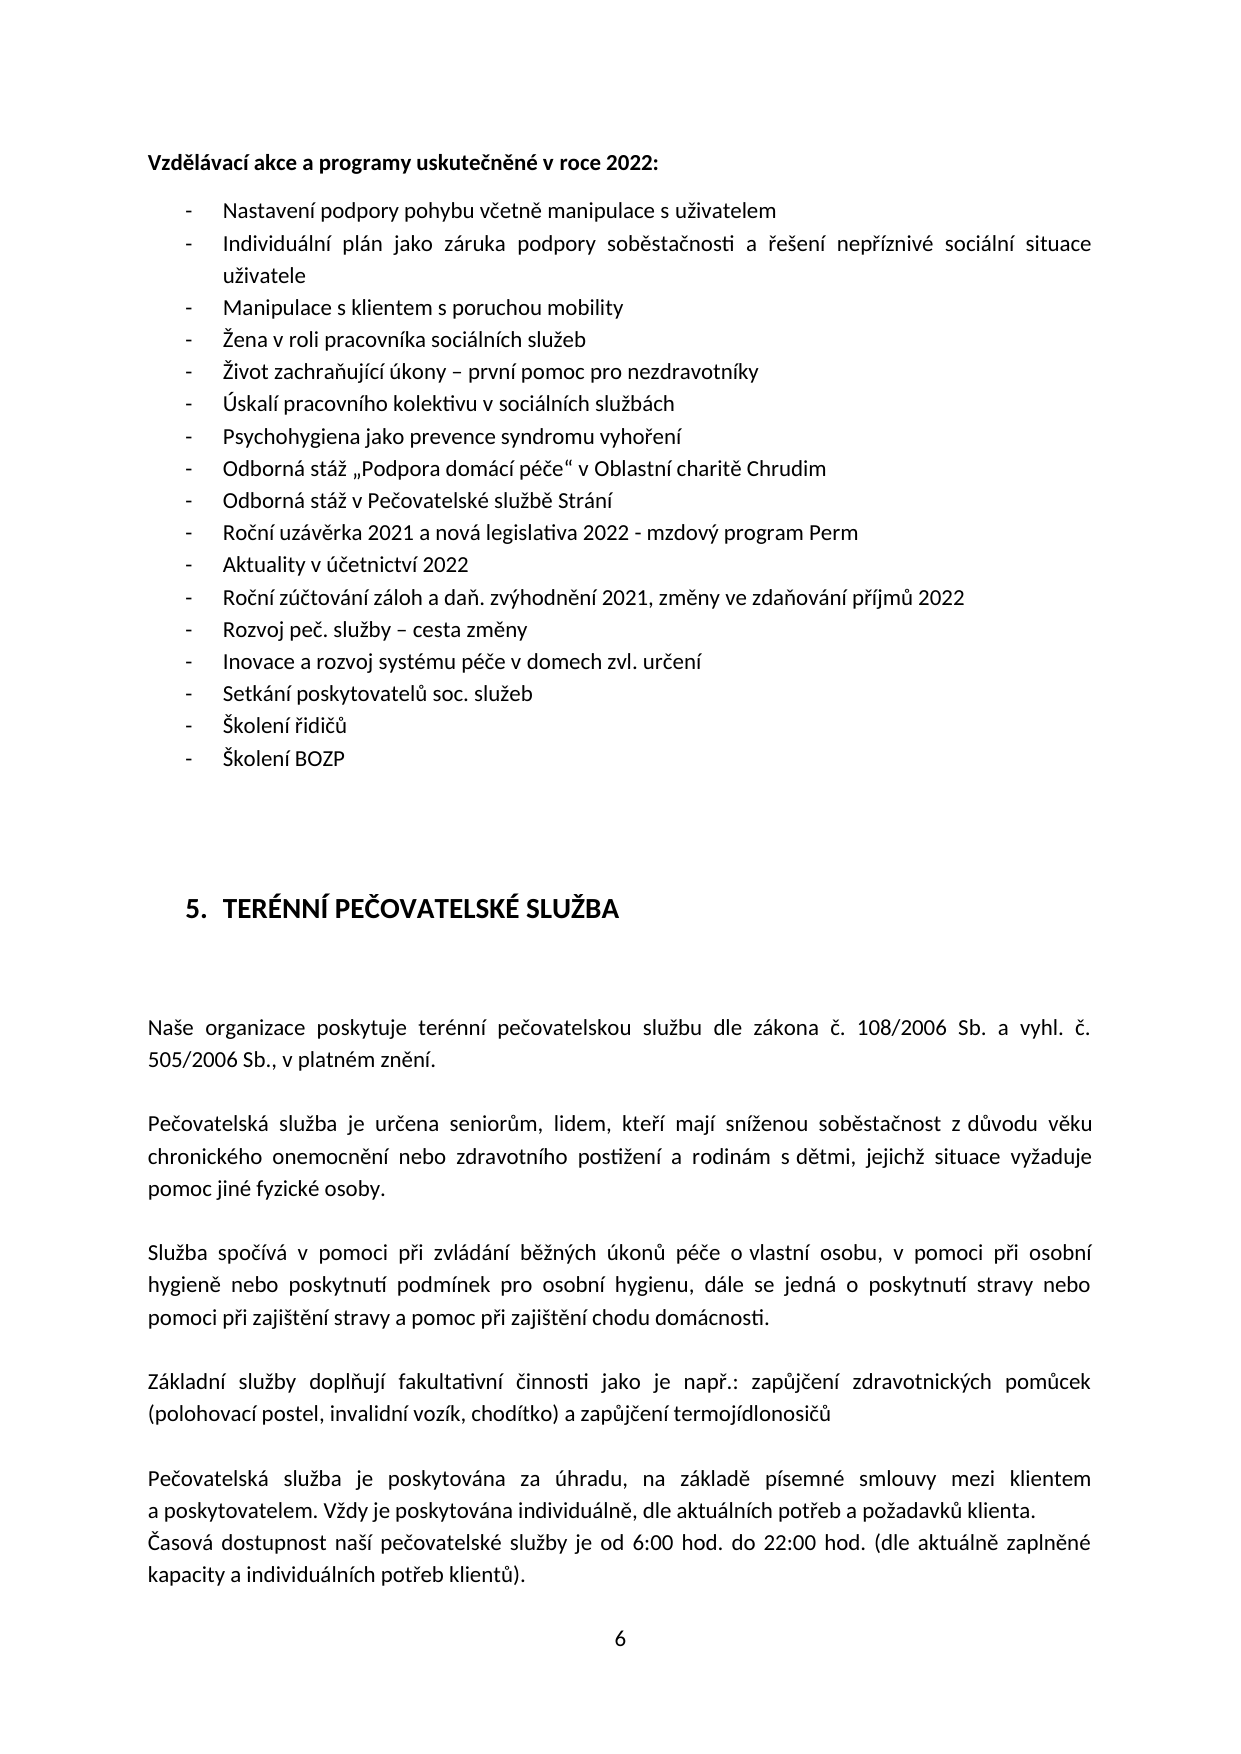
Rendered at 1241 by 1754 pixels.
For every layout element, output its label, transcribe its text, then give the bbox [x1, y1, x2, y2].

list Setkání poskytovatelů soc. služeb [185, 679, 1093, 707]
list Inovace a rozvoj systému péče v domech zvl. určení [185, 647, 1093, 675]
list Roční zúčtování záloh a daň. zvýhodnění 2021, změny ve zdaňování příjmů 2022 [185, 583, 1093, 611]
list Individuální plán jako záruka podpory soběstačnosti a řešení nepříznivé sociální situace uživatele [185, 229, 1093, 289]
list Naše organizace poskytuje terénní pečovatelskou službu dle zákona č. 108/2006 Sb. a vyhl. č. 505/2006 Sb., v platném znění. [148, 1013, 1093, 1073]
list Pečovatelská služba je určena seniorům, lidem, kteří mají sníženou soběstačnost z důvodu věku chronického onemocnění nebo zdravotního postižení a rodinám s dětmi, jejichž situace vyžaduje pomoc jiné fyzické osoby. [148, 1109, 1093, 1202]
list Rozvoj peč. služby – cesta změny [185, 615, 1093, 643]
list Psychohygiena jako prevence syndromu vyhoření [185, 422, 1093, 450]
list Roční uzávěrka 2021 a nová legislativa 2022 - mzdový program Perm [185, 518, 1093, 546]
list Nastavení podpory pohybu včetně manipulace s uživatelem [185, 196, 1093, 224]
list Žena v roli pracovníka sociálních služeb [185, 325, 1093, 353]
list Manipulace s klientem s poruchou mobility [185, 293, 1093, 321]
list Školení řidičů [185, 711, 1093, 739]
list Život zachraňující úkony – první pomoc pro nezdravotníky [185, 357, 1093, 385]
list Školení BOZP [185, 744, 1093, 772]
text Vzdělávací akce a programy uskutečněné v roce 2022: [148, 148, 1093, 176]
list Služba spočívá v pomoci při zvládání běžných úkonů péče o vlastní osobu, v pomoci při osobní hygieně nebo poskytnutí podmínek pro osobní hygienu, dále se jedná o poskytnutí stravy nebo pomoci při zajištění stravy a pomoc při zajištění chodu domácnosti. [148, 1238, 1093, 1331]
list Úskalí pracovního kolektivu v sociálních službách [185, 389, 1093, 418]
list Odborná stáž v Pečovatelské službě Strání [185, 486, 1093, 514]
list Aktuality v účetnictví 2022 [185, 551, 1093, 578]
list Pečovatelská služba je poskytována za úhradu, na základě písemné smlouvy mezi klientem a poskytovatelem. Vždy je poskytována individuálně, dle aktuálních potřeb a požadavků klienta. [148, 1464, 1093, 1524]
list Základní služby doplňují fakultativní činnosti jako je např.: zapůjčení zdravotnických pomůcek (polohovací postel, invalidní vozík, chodítko) a zapůjčení termojídlonosičů [148, 1367, 1093, 1427]
list Odborná stáž „Podpora domácí péče“ v Oblastní charitě Chrudim [185, 454, 1093, 482]
list Časová dostupnost naší pečovatelské služby je od 6:00 hod. do 22:00 hod. (dle aktuálně zaplněné kapacity a individuálních potřeb klientů). [148, 1528, 1093, 1588]
list TERÉNNÍ PEČOVATELSKÉ SLUŽBA [185, 890, 1093, 926]
